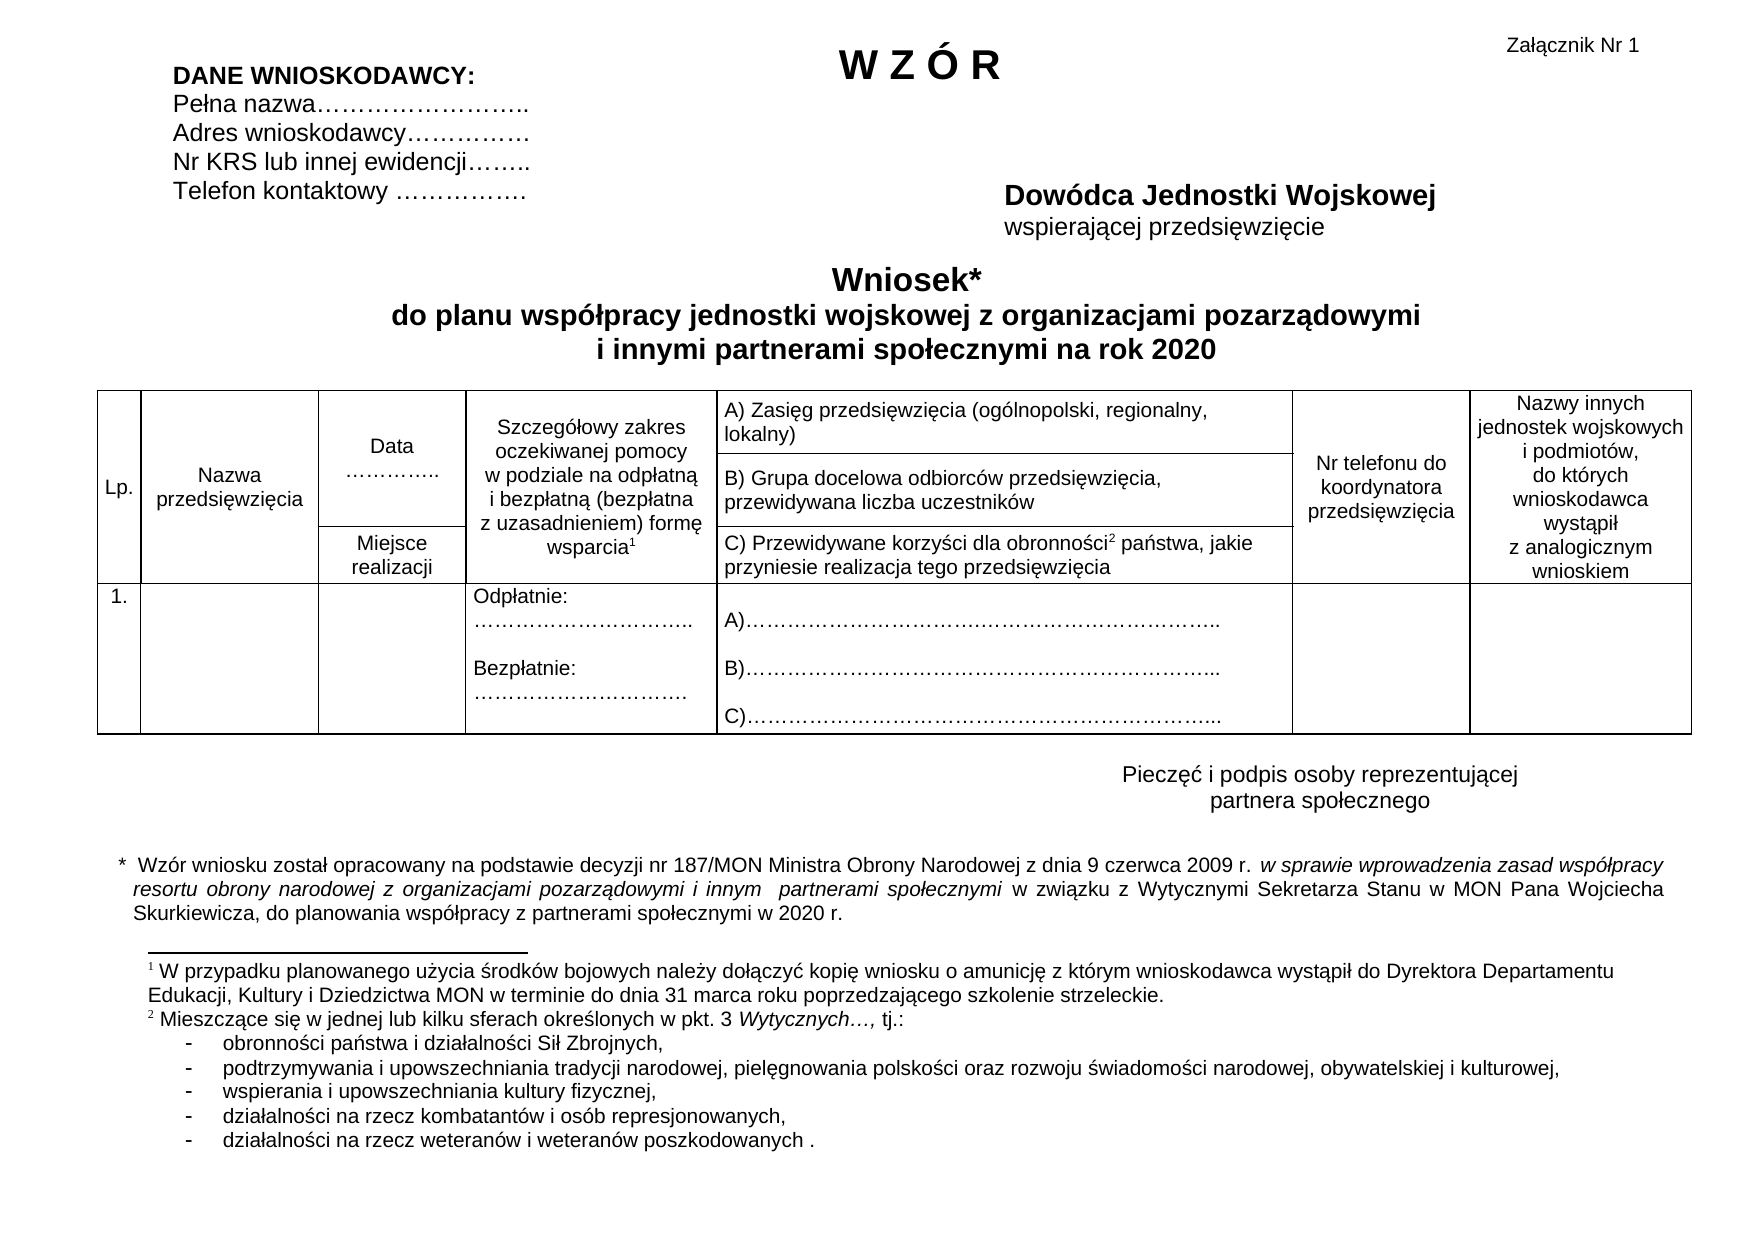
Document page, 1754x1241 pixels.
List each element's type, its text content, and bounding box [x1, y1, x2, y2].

table_cell [1471, 584, 1691, 733]
table_cell 1. [98, 584, 140, 733]
table_cell [1293, 584, 1469, 733]
text partnera społecznego [974, 787, 1665, 813]
subtitle Wniosek* [148, 260, 1665, 298]
table_header Nazwa przedsięwzięcia [142, 391, 318, 583]
subtitle do planu współpracy jednostki wojskowej z organizacjami pozarządowymi i innymi partnerami społecznymi na rok 2020 [148, 298, 1665, 365]
table_cell [141, 584, 318, 733]
text Dowódca Jednostki Wojskowej [1004, 178, 1665, 212]
table_cell B) Grupa docelowa odbiorców przedsięwzięcia, przewidywana liczba uczestników [718, 454, 1292, 526]
table_cell [319, 584, 465, 733]
table_cell Odpłatnie: ………………………….. Bezpłatnie: …………………………. [466, 584, 716, 733]
table_cell A)…………………………….…………………………….. B)…………………………………………………………... C)…………………………………………………………... [718, 584, 1292, 733]
table_header A) Zasięg przedsięwzięcia (ogólnopolski, regionalny, lokalny) [718, 391, 1292, 453]
table_header Nazwy innych jednostek wojskowych i podmiotów, do których wnioskodawca wystąpił z analogicznym wnioskiem [1471, 391, 1691, 583]
table_header Data ………….. [319, 391, 465, 526]
table_header Lp. [98, 391, 140, 583]
table_header Szczegółowy zakres oczekiwanej pomocy w podziale na odpłatną i bezpłatną (bezpłatna z uzasadnieniem) formę wsparcia [467, 391, 716, 583]
table_header Nr telefonu do koordynatora przedsięwzięcia [1293, 391, 1469, 583]
table_cell C) Przewidywane korzyści dla obronności państwa, jakie przyniesie realizacja tego przedsięwzięcia [718, 527, 1292, 583]
text wspierającej przedsięwzięcie [1004, 212, 1665, 241]
text * Wzór wniosku został opracowany na podstawie decyzji nr 187/MON Ministra Obrony Narodowej z dnia 9 czerwca 2009 r. w sprawie wprowadzenia zasad współpracy resortu obrony narodowej z organizacjami pozarządowymi i innym partnerami społecznymi w związku z Wytycznymi Sekretarza Stanu w MON Pana Wojciecha Skurkiewicza, do planowania współpracy z partnerami społecznymi w 2020 r. [118, 852, 1665, 924]
table_cell Miejsce realizacji [319, 527, 465, 583]
text Pieczęć i podpis osoby reprezentującej [974, 761, 1665, 787]
